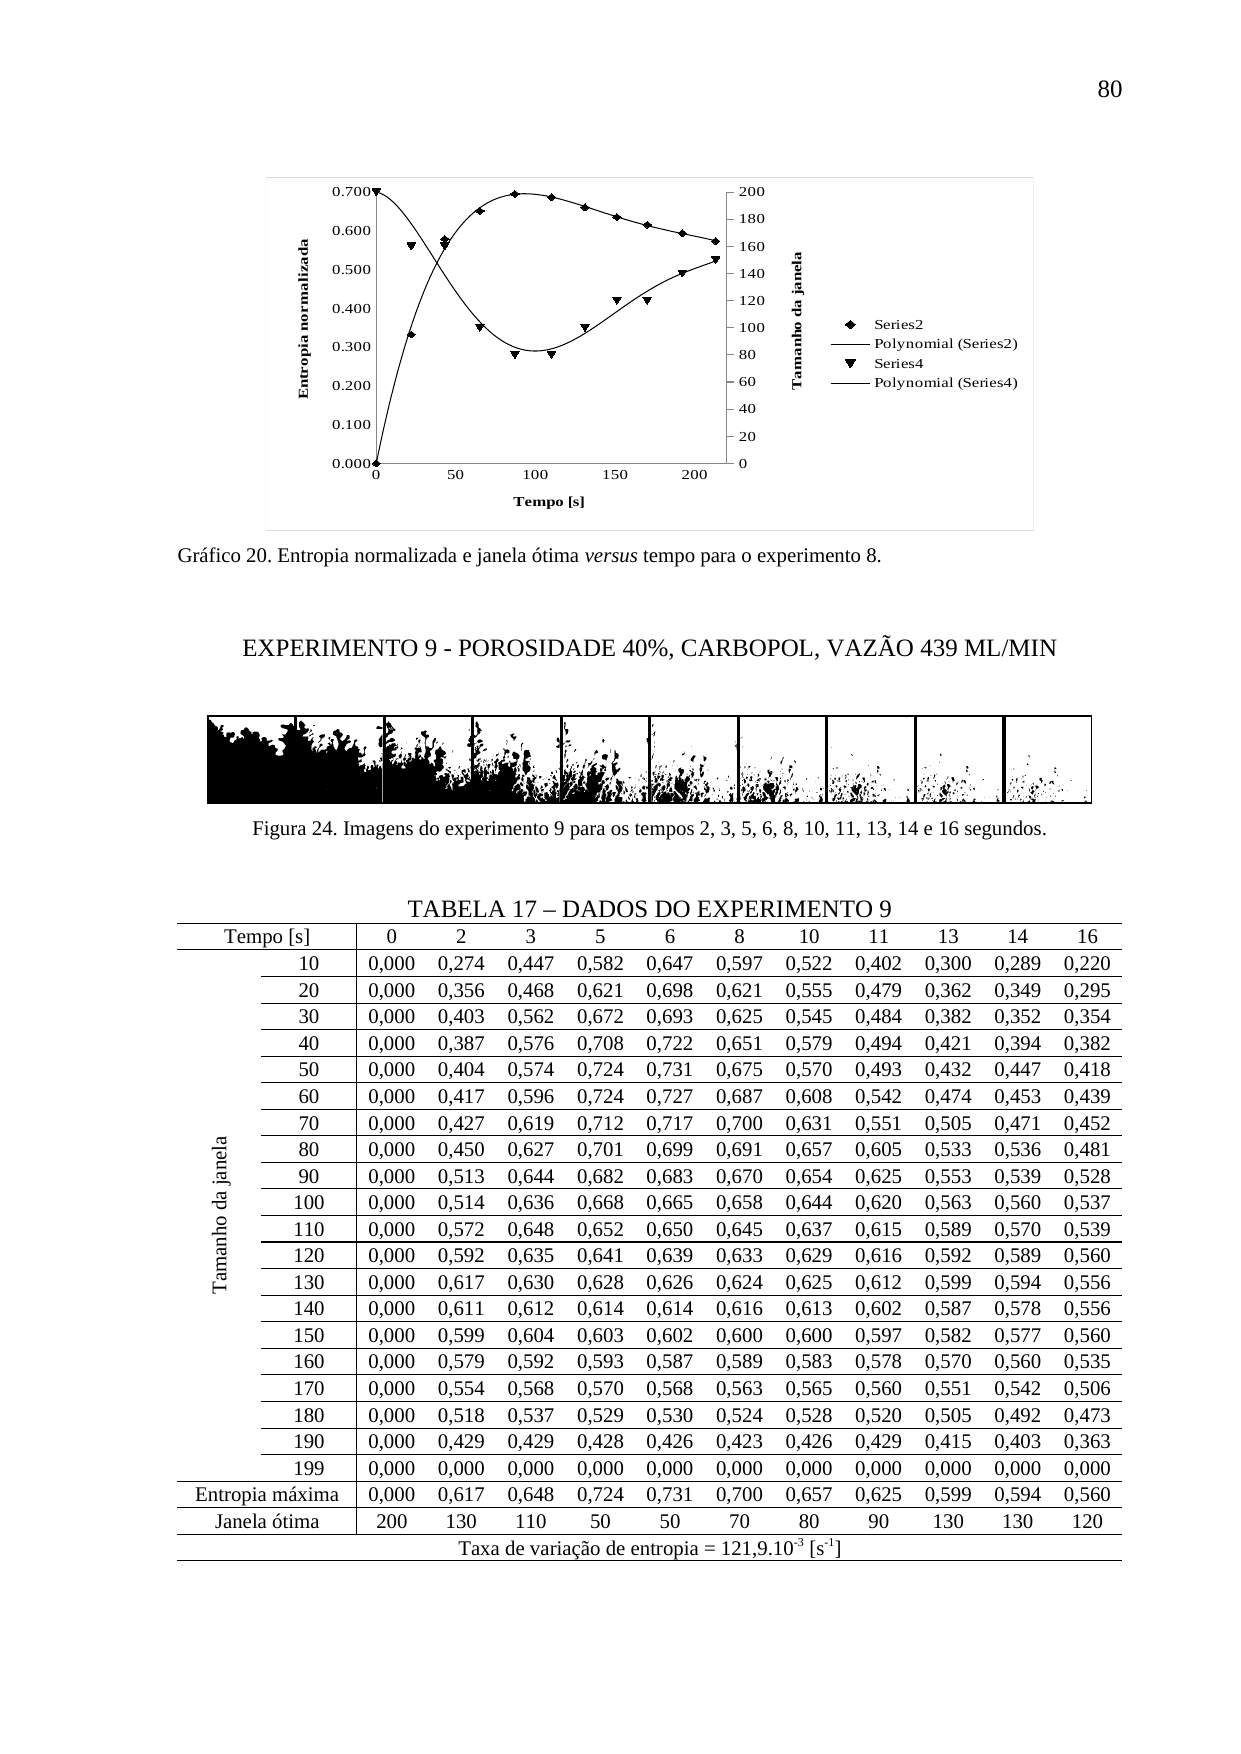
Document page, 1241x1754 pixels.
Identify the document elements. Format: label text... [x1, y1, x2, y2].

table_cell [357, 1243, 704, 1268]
picture [563, 717, 648, 802]
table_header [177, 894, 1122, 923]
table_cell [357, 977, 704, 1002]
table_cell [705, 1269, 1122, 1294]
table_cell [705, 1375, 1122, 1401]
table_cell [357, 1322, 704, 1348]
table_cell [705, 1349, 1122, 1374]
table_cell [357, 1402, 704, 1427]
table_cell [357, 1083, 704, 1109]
picture [917, 717, 1002, 802]
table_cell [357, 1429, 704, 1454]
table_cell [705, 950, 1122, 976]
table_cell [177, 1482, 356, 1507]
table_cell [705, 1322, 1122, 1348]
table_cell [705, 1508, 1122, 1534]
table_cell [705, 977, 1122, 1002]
picture [209, 717, 294, 802]
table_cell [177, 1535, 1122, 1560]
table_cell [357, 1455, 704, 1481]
picture [297, 717, 383, 802]
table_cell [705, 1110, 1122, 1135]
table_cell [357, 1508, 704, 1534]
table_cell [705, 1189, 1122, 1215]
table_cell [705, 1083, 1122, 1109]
picture [1006, 717, 1091, 802]
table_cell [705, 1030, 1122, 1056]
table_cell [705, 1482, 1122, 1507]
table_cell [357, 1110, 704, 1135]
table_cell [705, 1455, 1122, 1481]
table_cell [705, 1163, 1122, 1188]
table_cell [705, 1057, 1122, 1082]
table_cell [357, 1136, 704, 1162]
picture [740, 717, 825, 802]
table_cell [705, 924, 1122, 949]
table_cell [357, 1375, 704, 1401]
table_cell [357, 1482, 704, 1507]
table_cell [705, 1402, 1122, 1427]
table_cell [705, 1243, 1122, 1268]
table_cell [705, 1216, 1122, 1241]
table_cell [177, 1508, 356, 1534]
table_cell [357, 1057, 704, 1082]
picture [651, 717, 737, 802]
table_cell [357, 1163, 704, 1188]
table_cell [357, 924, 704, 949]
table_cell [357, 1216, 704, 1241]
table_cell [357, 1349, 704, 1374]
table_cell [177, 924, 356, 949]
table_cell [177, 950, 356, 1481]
text Figura 24. Imagens do experimento 9 para os tempos 2, 3, 5, 6, 8, 10, 11, 13, 14 e 16 segundos. [177, 816, 1122, 840]
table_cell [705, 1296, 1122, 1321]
picture [386, 717, 471, 802]
text Gráfico 20. Entropia normalizada e janela ótima versus tempo para o experimento 8. [177, 543, 1122, 567]
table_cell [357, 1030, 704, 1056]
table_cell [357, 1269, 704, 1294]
picture [828, 717, 914, 802]
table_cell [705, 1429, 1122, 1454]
text EXPERIMENTO 9 - POROSIDADE 40%, CARBOPOL, VAZÃO 439 ML/MIN [177, 633, 1122, 661]
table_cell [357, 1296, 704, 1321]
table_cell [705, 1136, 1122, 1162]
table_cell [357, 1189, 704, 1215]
picture [474, 717, 560, 802]
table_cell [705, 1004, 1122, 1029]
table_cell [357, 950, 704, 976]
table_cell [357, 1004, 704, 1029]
